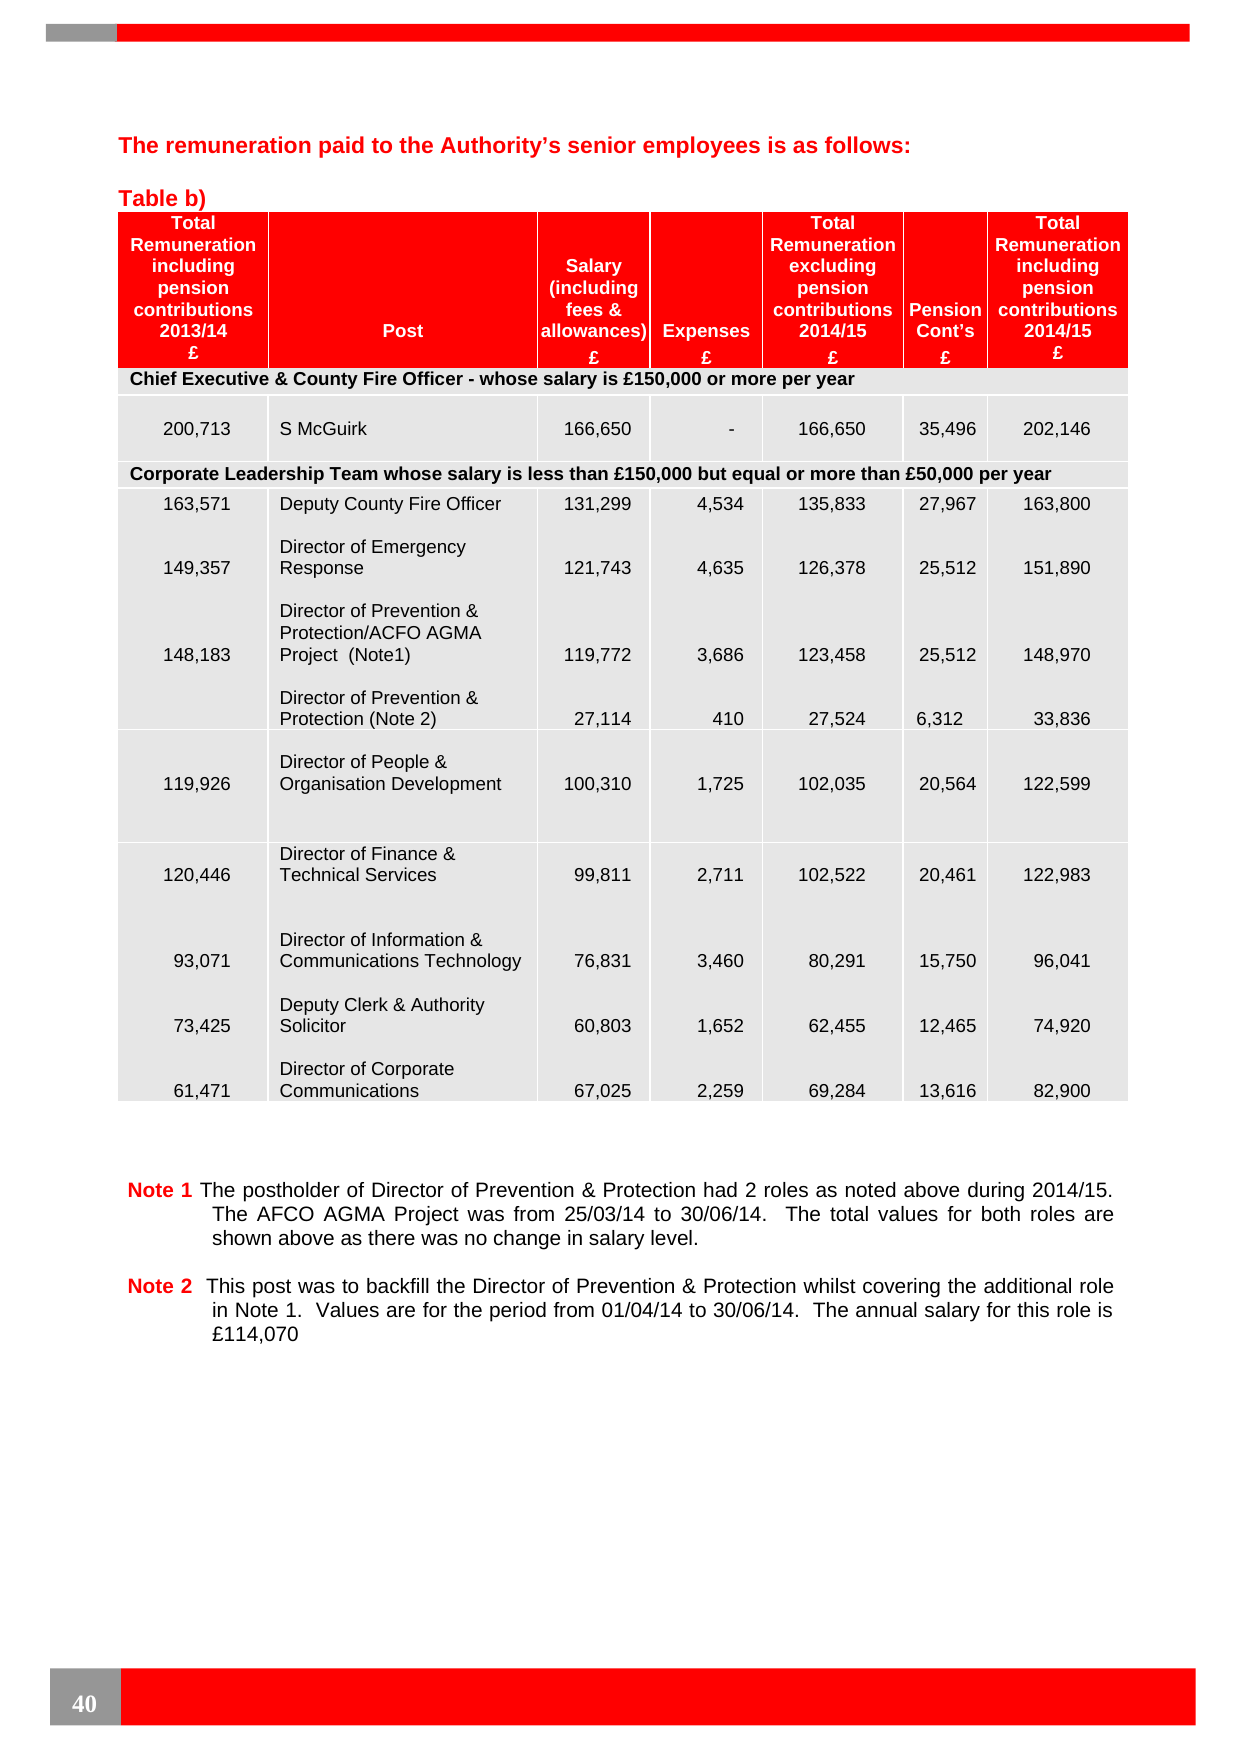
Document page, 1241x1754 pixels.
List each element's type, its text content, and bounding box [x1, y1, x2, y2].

text Note 2 This post was to backfill the Director of Prevention & Protection whilst covering the additional role in Note 1. Values are for the period from 01/04/14 to 30/06/14. The annual salary for this role is £114,070 [127, 1274, 1115, 1346]
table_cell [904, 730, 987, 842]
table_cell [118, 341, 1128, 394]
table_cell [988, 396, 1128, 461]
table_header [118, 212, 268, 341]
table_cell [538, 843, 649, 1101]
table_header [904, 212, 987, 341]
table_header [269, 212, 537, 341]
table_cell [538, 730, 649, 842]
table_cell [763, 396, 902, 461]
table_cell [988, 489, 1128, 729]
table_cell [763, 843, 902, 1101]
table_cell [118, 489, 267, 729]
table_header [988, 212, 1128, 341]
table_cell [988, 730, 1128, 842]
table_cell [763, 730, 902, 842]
text The remuneration paid to the Authority’s senior employees is as follows: [118, 132, 1116, 158]
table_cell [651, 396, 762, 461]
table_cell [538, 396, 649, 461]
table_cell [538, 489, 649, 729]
text Note 1 The postholder of Director of Prevention & Protection had 2 roles as noted above during 2014/15. The AFCO AGMA Project was from 25/03/14 to 30/06/14. The total values for both roles are shown above as there was no change in salary level. [127, 1178, 1115, 1250]
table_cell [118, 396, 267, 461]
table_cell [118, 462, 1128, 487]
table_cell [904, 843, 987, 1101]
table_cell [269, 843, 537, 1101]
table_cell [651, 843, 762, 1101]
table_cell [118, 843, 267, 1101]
text Table b) [118, 185, 1116, 211]
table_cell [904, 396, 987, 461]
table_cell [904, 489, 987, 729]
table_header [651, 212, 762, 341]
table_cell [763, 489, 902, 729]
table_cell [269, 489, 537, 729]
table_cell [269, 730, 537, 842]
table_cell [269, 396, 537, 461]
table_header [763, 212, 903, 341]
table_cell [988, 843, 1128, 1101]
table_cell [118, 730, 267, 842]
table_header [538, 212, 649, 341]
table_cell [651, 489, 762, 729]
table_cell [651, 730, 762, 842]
